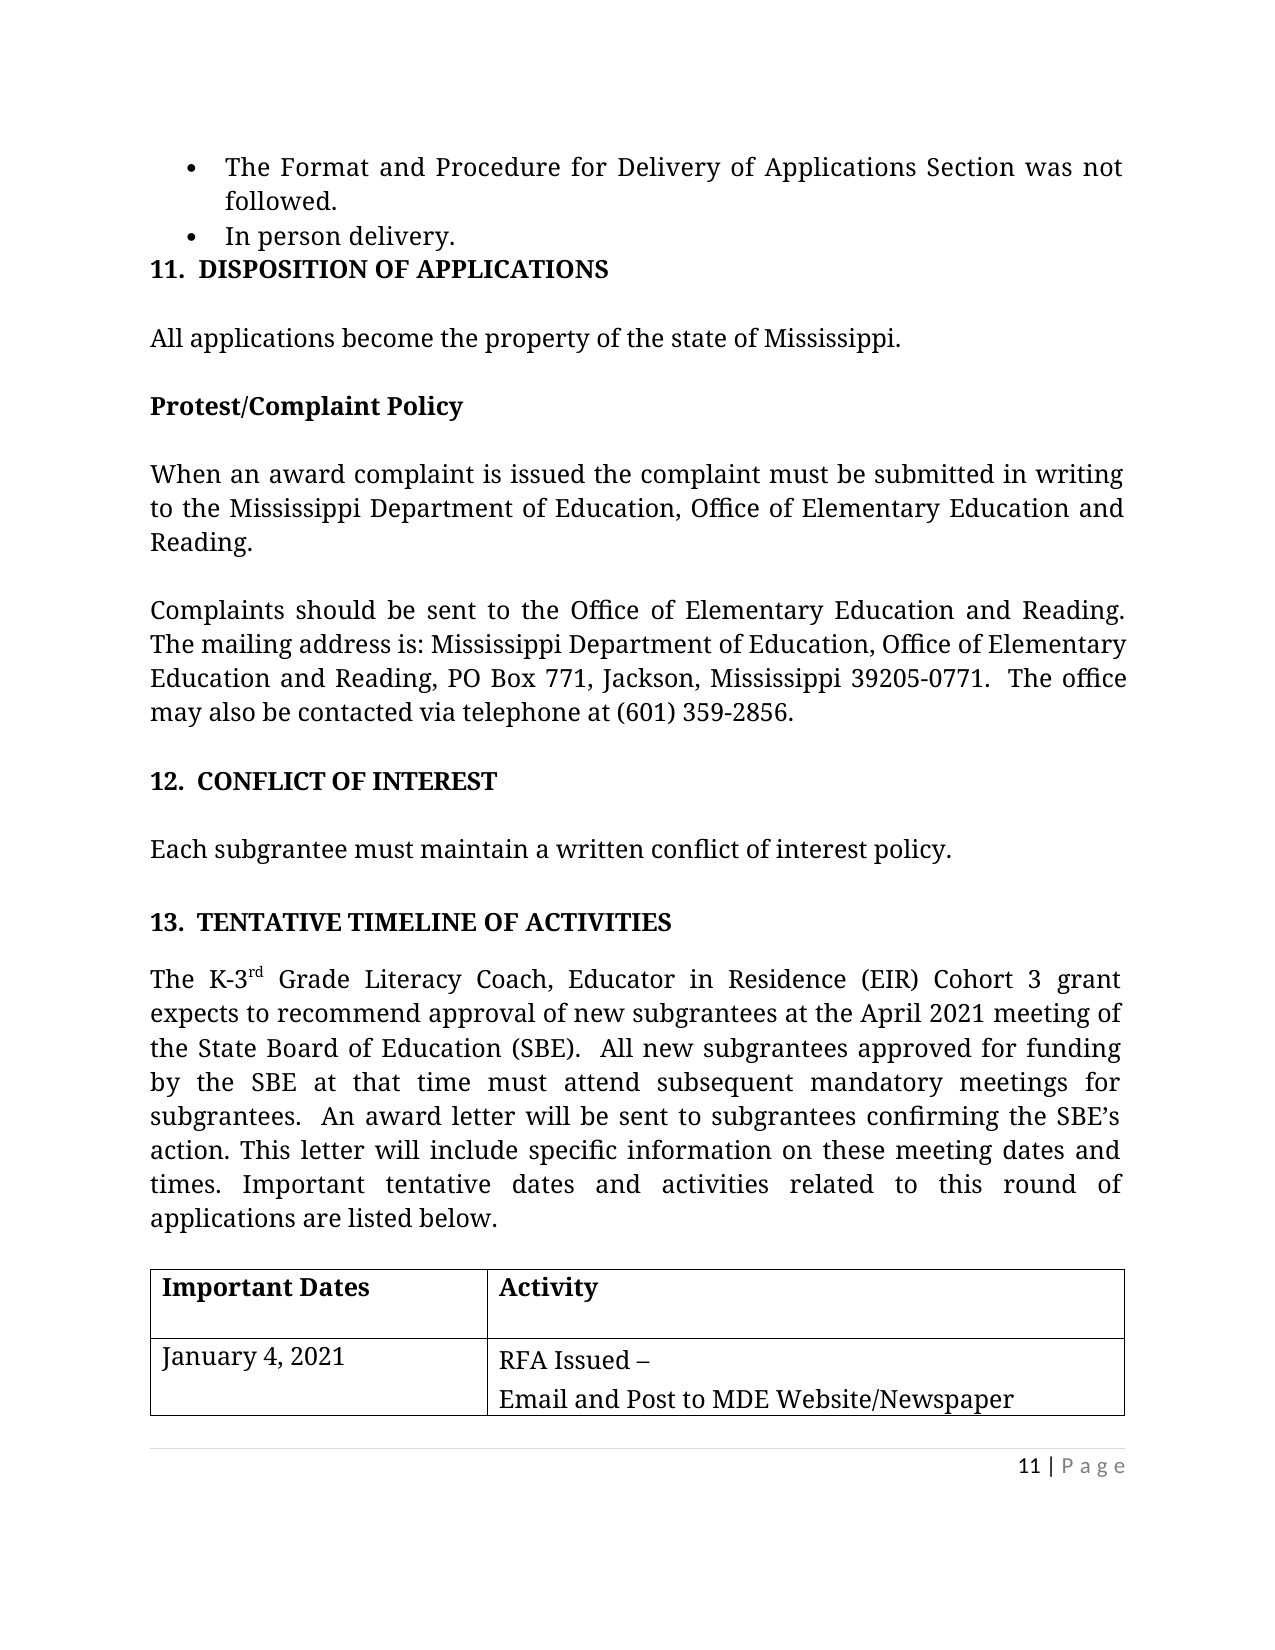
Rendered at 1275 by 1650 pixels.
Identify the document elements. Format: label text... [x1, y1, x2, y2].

table_header Important Dates [151, 1270, 487, 1338]
text Complaints should be sent to the Office of Elementary Education and Reading. The mailing address is: Mississippi Department of Education, Office of Elementary Education and Reading, PO Box 771, Jackson, Mississippi 39205-0771. The office may also be contacted via telephone at (601) 359-2856. [150, 593, 1127, 729]
table_cell RFA Issued – Email and Post to MDE Website/Newspaper [488, 1339, 1124, 1415]
table_header Activity [488, 1270, 1124, 1338]
list The Format and Procedure for Delivery of Applications Section was not followed. [187, 150, 1125, 218]
table_cell January 4, 2021 [151, 1339, 487, 1415]
subtitle 12. CONFLICT OF INTEREST [150, 763, 1125, 797]
list In person delivery. [187, 218, 1125, 252]
text The K-3rd Grade Literacy Coach, Educator in Residence (EIR) Cohort 3 grant expects to recommend approval of new subgrantees at the April 2021 meeting of the State Board of Education (SBE). All new subgrantees approved for funding by the SBE at that time must attend subsequent mandatory meetings for subgrantees. An award letter will be sent to subgrantees confirming the SBE’s action. This letter will include specific information on these meeting dates and times. Important tentative dates and activities related to this round of applications are listed below. [150, 962, 1121, 1234]
text 13. TENTATIVE TIMELINE OF ACTIVITIES [150, 905, 1127, 939]
text Protest/Complaint Policy [150, 388, 1125, 422]
text Each subgrantee must maintain a written conflict of interest policy. [150, 831, 1125, 865]
list 11. DISPOSITION OF APPLICATIONS [150, 252, 1125, 286]
text All applications become the property of the state of Mississippi. [150, 320, 1125, 354]
text When an award complaint is issued the complaint must be submitted in writing to the Mississippi Department of Education, Office of Elementary Education and Reading. [150, 457, 1125, 559]
